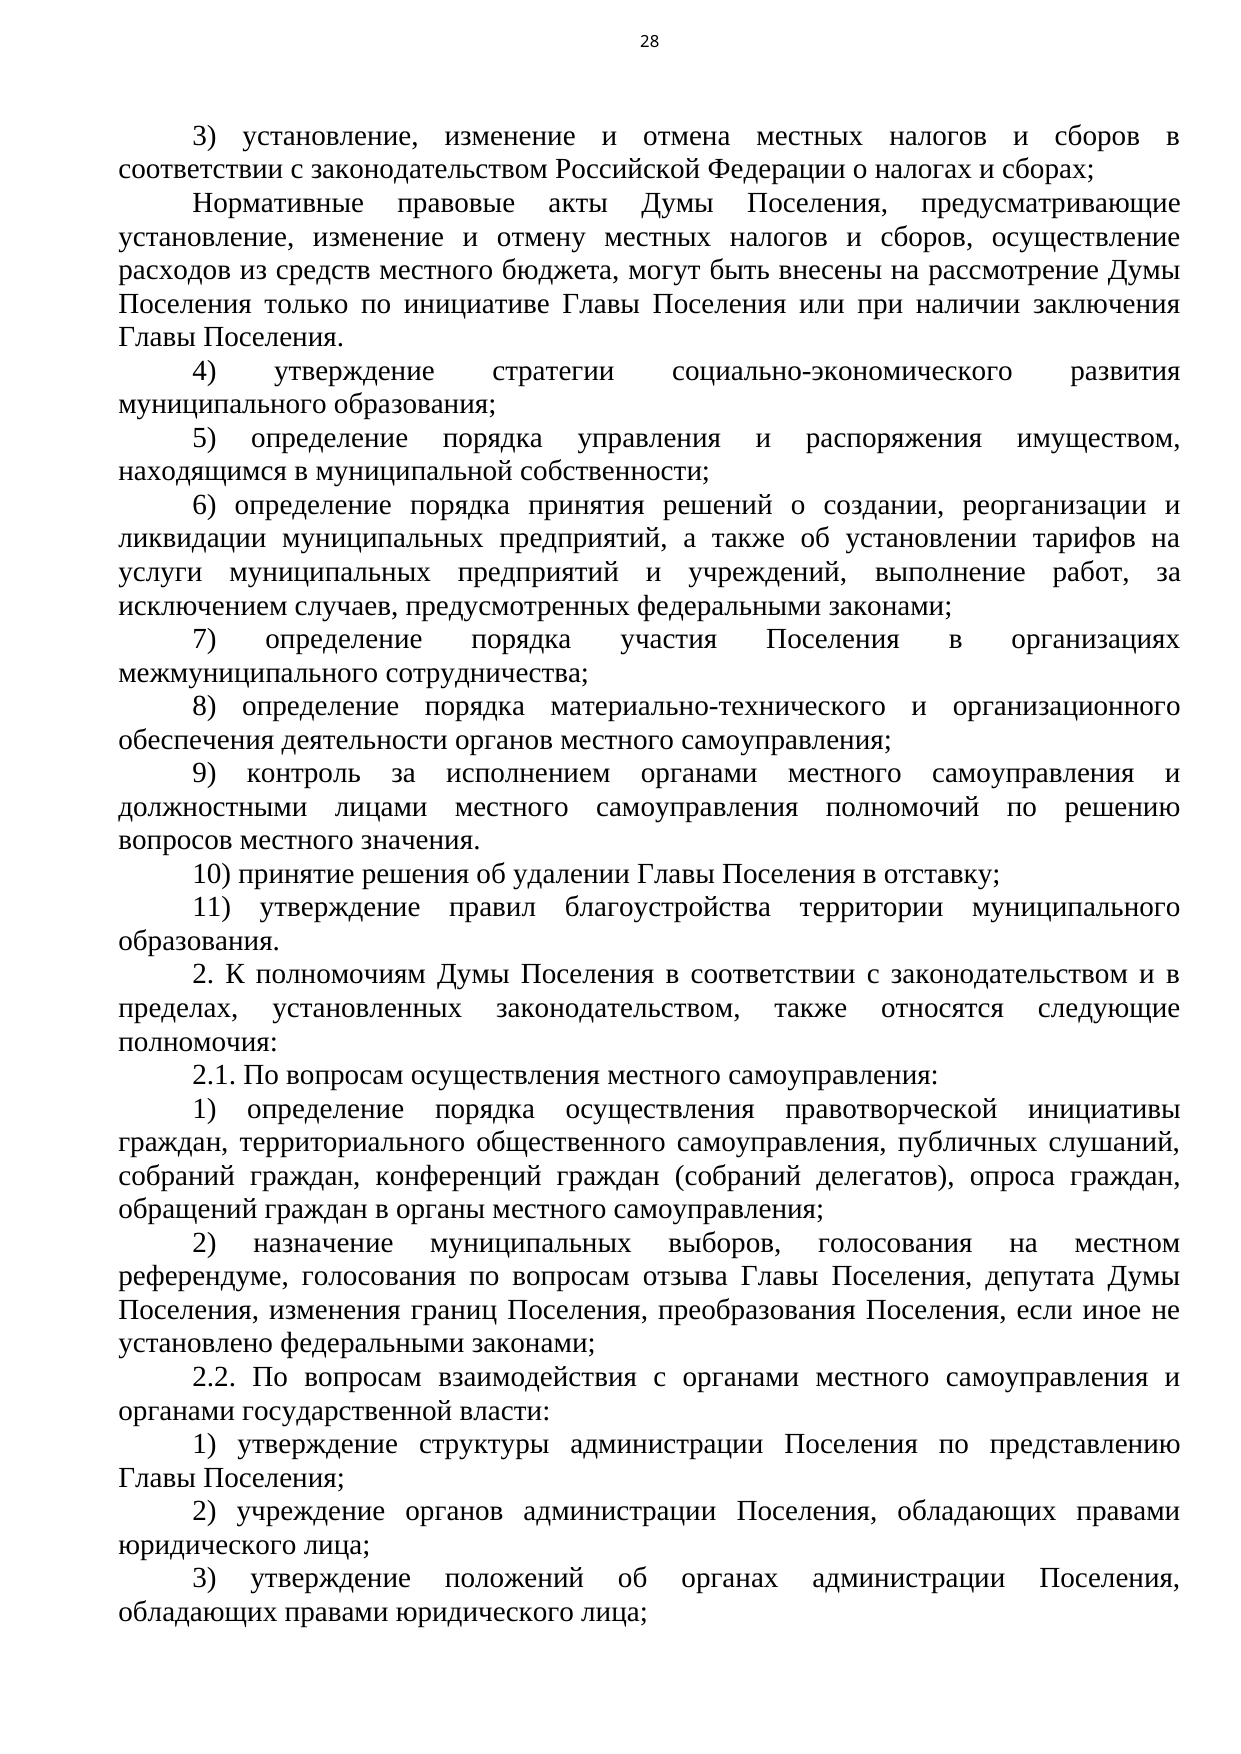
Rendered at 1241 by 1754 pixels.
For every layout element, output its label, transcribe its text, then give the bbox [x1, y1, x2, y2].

text 11) утверждение правил благоустройства территории муниципального образования. [118, 889, 1181, 957]
text Нормативные правовые акты Думы Поселения, предусматривающие установление, изменение и отмену местных налогов и сборов, осуществление расходов из средств местного бюджета, могут быть внесены на рассмотрение Думы Поселения только по инициативе Главы Поселения или при наличии заключения Главы Поселения. [118, 185, 1181, 353]
text 10) принятие решения об удалении Главы Поселения в отставку; [118, 856, 1181, 889]
text 2. К полномочиям Думы Поселения в соответствии с законодательством и в пределах, установленных законодательством, также относятся следующие полномочия: [118, 957, 1181, 1057]
text 8) определение порядка материально-технического и организационного обеспечения деятельности органов местного самоуправления; [118, 688, 1181, 755]
text 5) определение порядка управления и распоряжения имуществом, находящимся в муниципальной собственности; [118, 420, 1181, 487]
text 1) определение порядка осуществления правотворческой инициативы граждан, территориального общественного самоуправления, публичных слушаний, собраний граждан, конференций граждан (собраний делегатов), опроса граждан, обращений граждан в органы местного самоуправления; [118, 1091, 1181, 1225]
text 3) утверждение положений об органах администрации Поселения, обладающих правами юридического лица; [118, 1560, 1181, 1627]
text 2) учреждение органов администрации Поселения, обладающих правами юридического лица; [118, 1493, 1181, 1560]
text 1) утверждение структуры администрации Поселения по представлению Главы Поселения; [118, 1426, 1181, 1493]
text 7) определение порядка участия Поселения в организациях межмуниципального сотрудничества; [118, 621, 1181, 688]
text 2.2. По вопросам взаимодействия с органами местного самоуправления и органами государственной власти: [118, 1359, 1181, 1426]
text 4) утверждение стратегии социально-экономического развития муниципального образования; [118, 353, 1181, 420]
text 3) установление, изменение и отмена местных налогов и сборов в соответствии с законодательством Российской Федерации о налогах и сборах; [118, 118, 1181, 185]
text 2) назначение муниципальных выборов, голосования на местном референдуме, голосования по вопросам отзыва Главы Поселения, депутата Думы Поселения, изменения границ Поселения, преобразования Поселения, если иное не установлено федеральными законами; [118, 1225, 1181, 1359]
text 9) контроль за исполнением органами местного самоуправления и должностными лицами местного самоуправления полномочий по решению вопросов местного значения. [118, 755, 1181, 856]
text 2.1. По вопросам осуществления местного самоуправления: [118, 1057, 1181, 1091]
text 6) определение порядка принятия решений о создании, реорганизации и ликвидации муниципальных предприятий, а также об установлении тарифов на услуги муниципальных предприятий и учреждений, выполнение работ, за исключением случаев, предусмотренных федеральными законами; [118, 487, 1181, 621]
